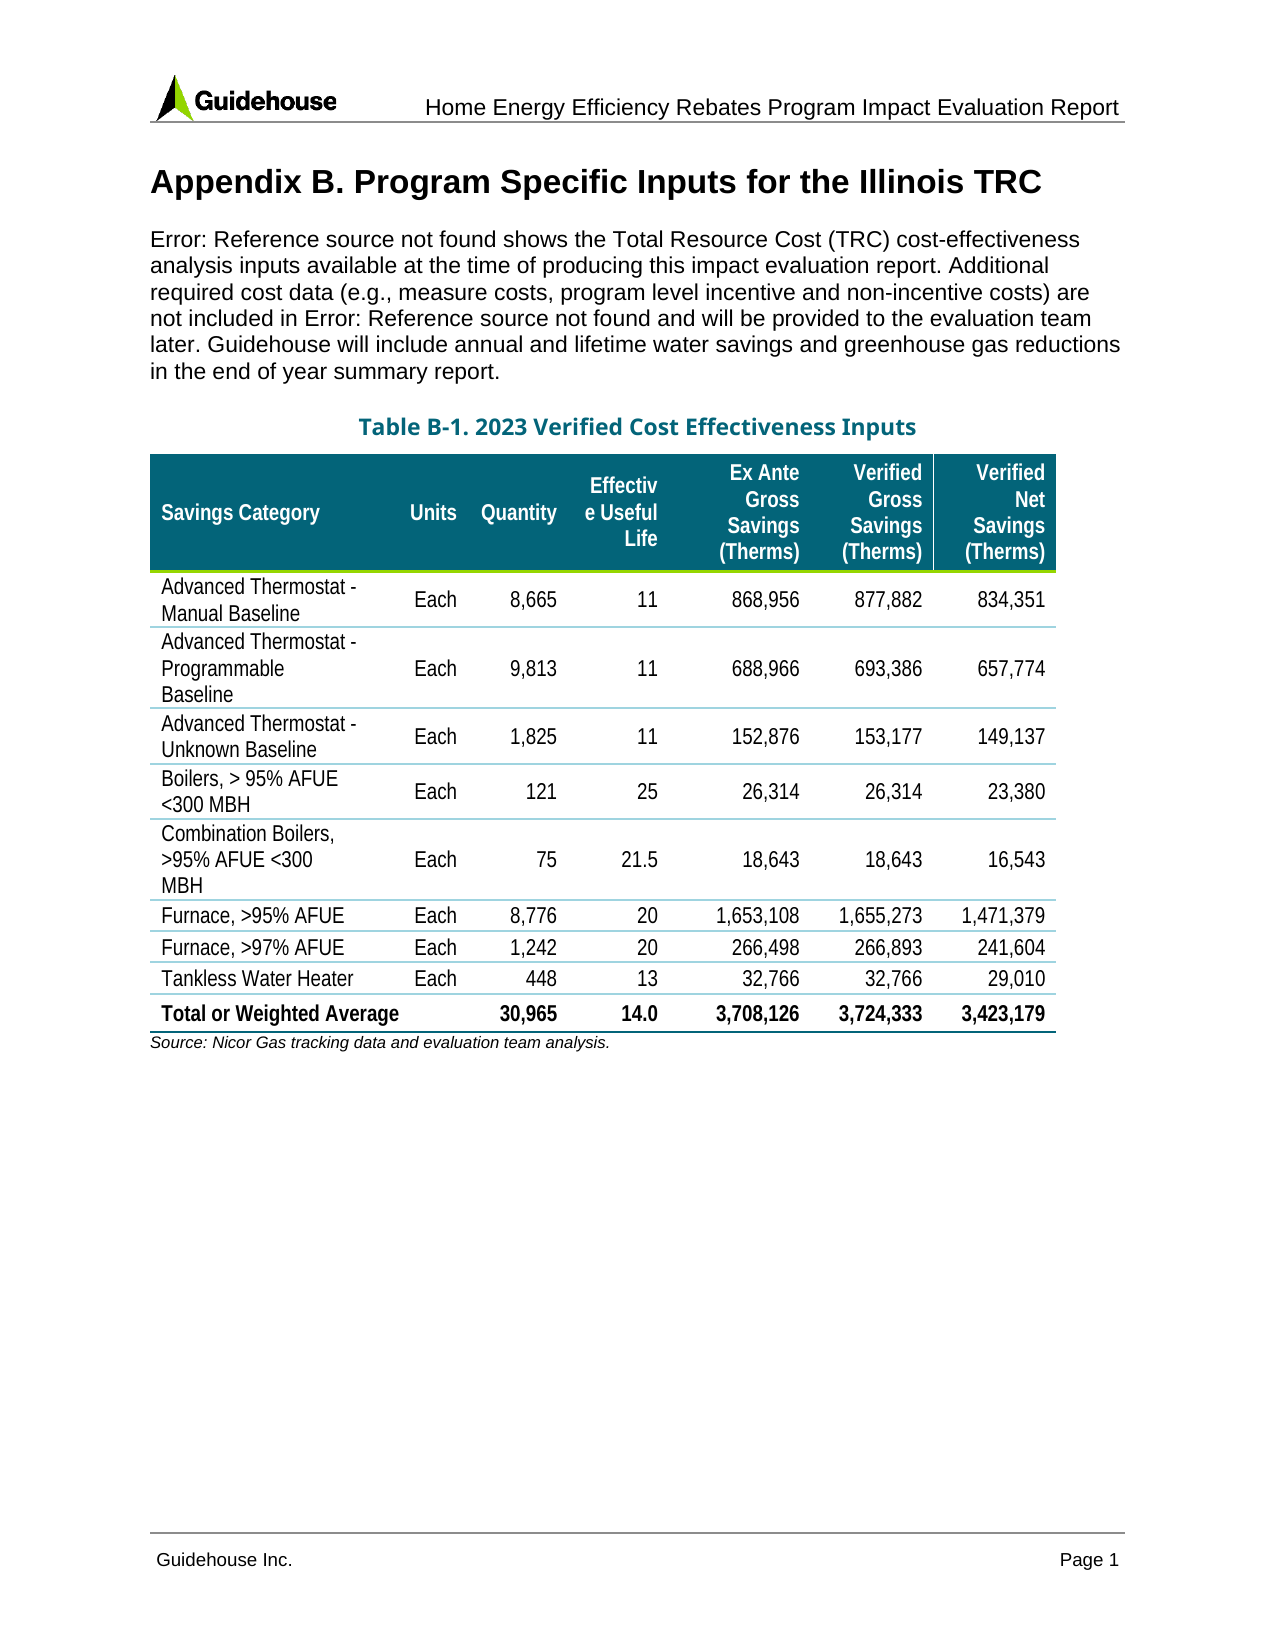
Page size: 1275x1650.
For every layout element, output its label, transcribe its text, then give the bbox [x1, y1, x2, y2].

table_cell 3,724,333 [811, 995, 933, 1031]
table_cell 152,876 [669, 709, 811, 762]
table_cell Each [368, 765, 468, 818]
table_cell 16,543 [934, 820, 1056, 899]
table_cell 11 [568, 628, 669, 707]
table_cell 30,965 [468, 995, 568, 1031]
table_cell Each [368, 573, 468, 626]
table_cell Each [368, 901, 468, 930]
table_cell Boilers, > 95% AFUE <300 MBH [150, 765, 368, 818]
table_cell 26,314 [669, 765, 811, 818]
table_cell Each [368, 963, 468, 992]
table_cell 149,137 [934, 709, 1056, 762]
table_cell 868,956 [669, 573, 811, 626]
table_cell 1,242 [468, 932, 568, 961]
table_header Units [368, 454, 468, 570]
table_cell 8,665 [468, 573, 568, 626]
table_header Quantity [468, 454, 568, 570]
text Source: Nicor Gas tracking data and evaluation team analysis. [150, 1033, 1125, 1052]
table_cell 11 [568, 573, 669, 626]
table_cell 657,774 [934, 628, 1056, 707]
table_cell Advanced Thermostat - Unknown Baseline [150, 709, 368, 762]
table_cell Total or Weighted Average [150, 995, 468, 1031]
table_cell 1,653,108 [669, 901, 811, 930]
table_cell 18,643 [669, 820, 811, 899]
text Table B-1. 2023 Verified Cost Effectiveness Inputs [150, 410, 1125, 442]
table_cell 11 [568, 709, 669, 762]
table_cell 241,604 [934, 932, 1056, 961]
table_cell 23,380 [934, 765, 1056, 818]
table_cell 1,471,379 [934, 901, 1056, 930]
table_cell 121 [468, 765, 568, 818]
table_cell 266,893 [811, 932, 933, 961]
table_cell 21.5 [568, 820, 669, 899]
table_cell 153,177 [811, 709, 933, 762]
table_header Verified Net Savings (Therms) [934, 454, 1056, 570]
table_cell 688,966 [669, 628, 811, 707]
table_header Savings Category [150, 454, 368, 570]
table_header Verified Gross Savings (Therms) [811, 454, 933, 570]
table_cell Advanced Thermostat - Manual Baseline [150, 573, 368, 626]
table_cell Advanced Thermostat - Programmable Baseline [150, 628, 368, 707]
table_cell 877,882 [811, 573, 933, 626]
table_cell 266,498 [669, 932, 811, 961]
table_cell Furnace, >97% AFUE [150, 932, 368, 961]
table_cell 32,766 [669, 963, 811, 992]
table_cell 3,423,179 [934, 995, 1056, 1031]
table_cell 8,776 [468, 901, 568, 930]
table_cell Furnace, >95% AFUE [150, 901, 368, 930]
table_cell 9,813 [468, 628, 568, 707]
table_cell 3,708,126 [669, 995, 811, 1031]
table_cell 18,643 [811, 820, 933, 899]
table_cell 13 [568, 963, 669, 992]
table_cell Each [368, 709, 468, 762]
table_cell 32,766 [811, 963, 933, 992]
table_cell 448 [468, 963, 568, 992]
table_cell 26,314 [811, 765, 933, 818]
table_cell 834,351 [934, 573, 1056, 626]
table_cell 20 [568, 901, 669, 930]
table_cell 20 [568, 932, 669, 961]
table_cell 29,010 [934, 963, 1056, 992]
table_cell 1,655,273 [811, 901, 933, 930]
table_cell Each [368, 628, 468, 707]
table_cell Tankless Water Heater [150, 963, 368, 992]
table_header Ex Ante Gross Savings (Therms) [669, 454, 811, 570]
table_cell 75 [468, 820, 568, 899]
table_cell 693,386 [811, 628, 933, 707]
table_cell Combination Boilers, >95% AFUE <300 MBH [150, 820, 368, 899]
table_cell Each [368, 820, 468, 899]
subtitle Program Specific Inputs for the Illinois TRC [150, 162, 1125, 201]
table_header Effective Useful Life [568, 454, 669, 570]
table_cell 25 [568, 765, 669, 818]
table_cell Each [368, 932, 468, 961]
picture [156, 75, 337, 121]
table_cell 14.0 [568, 995, 669, 1031]
table_cell 1,825 [468, 709, 568, 762]
